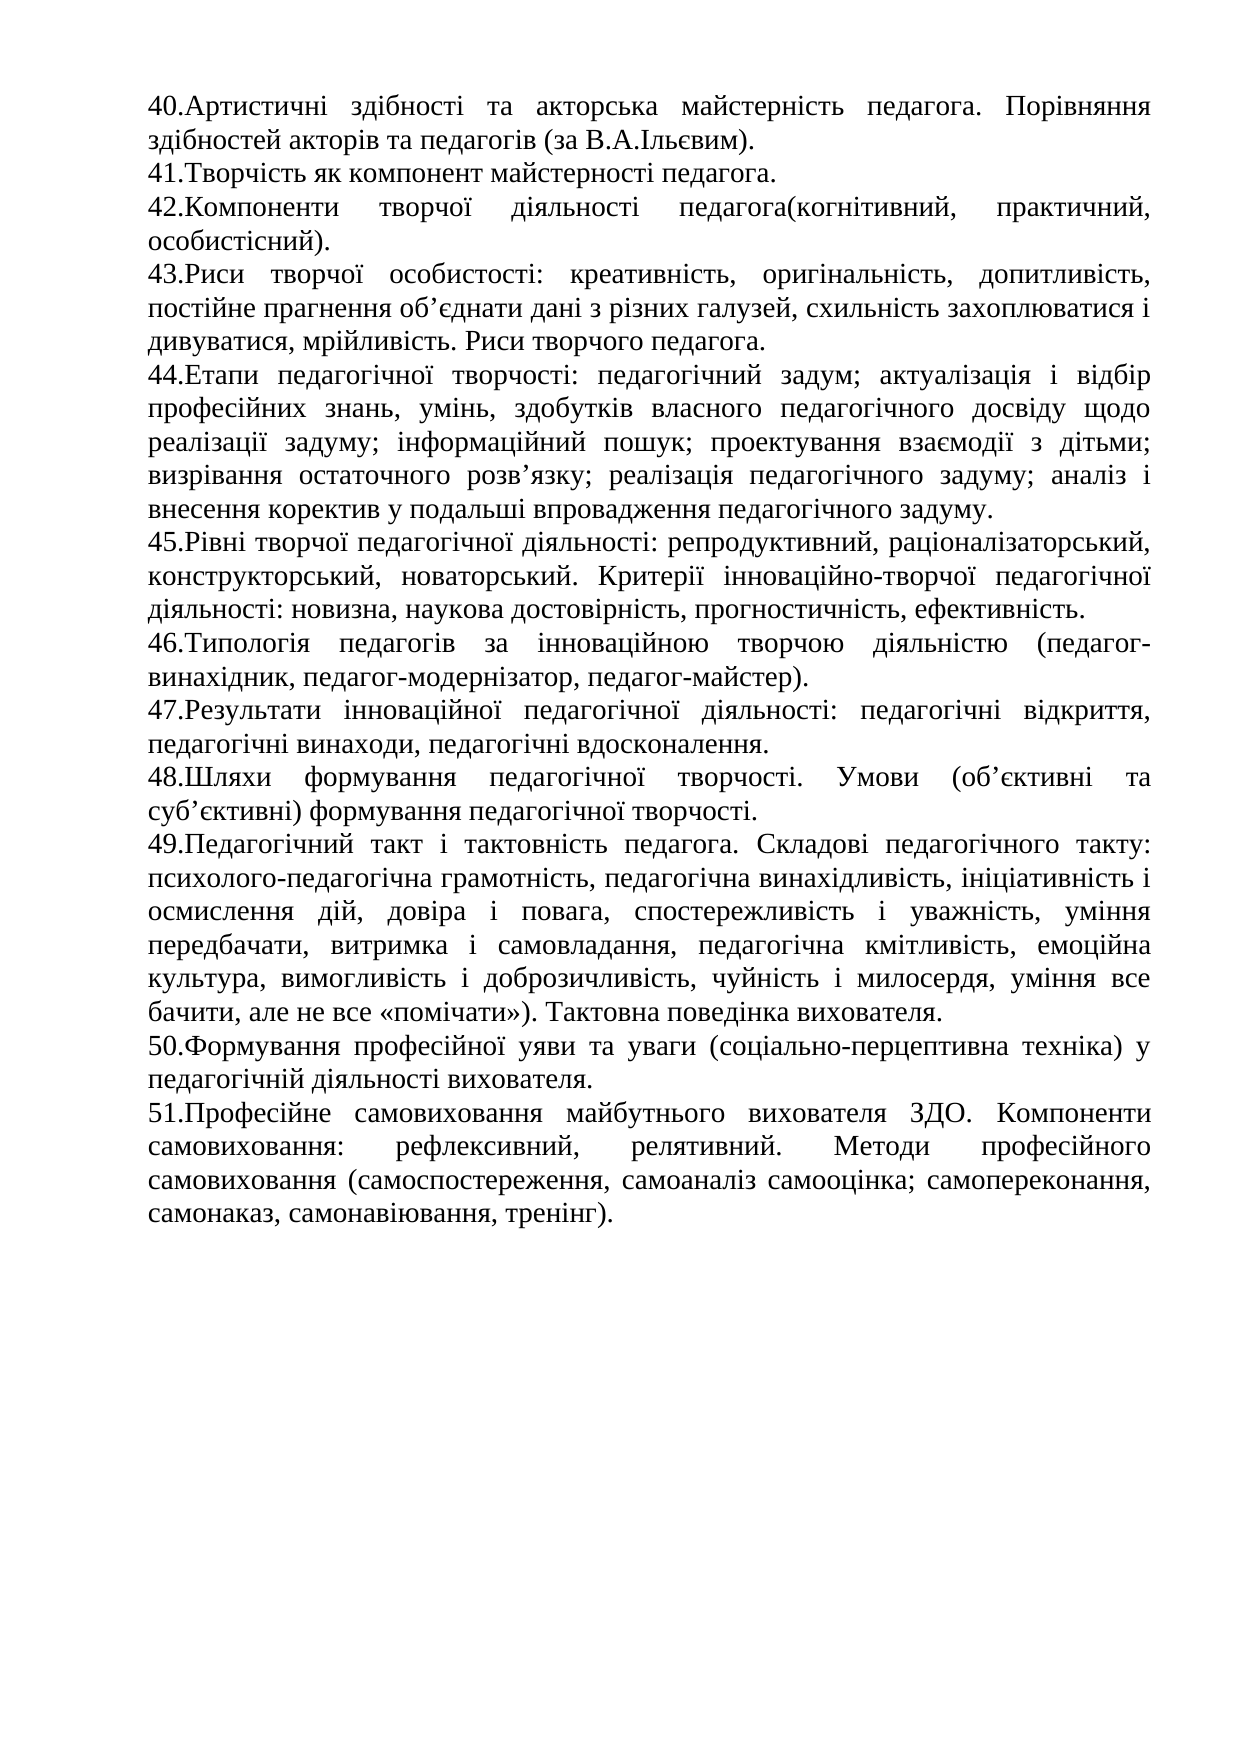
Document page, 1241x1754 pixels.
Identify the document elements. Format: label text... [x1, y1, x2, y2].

text 42.Компоненти творчої діяльності педагога(когнітивний, практичний, особистісний). [148, 189, 1152, 256]
text 44.Етапи педагогічної творчості: педагогічний задум; актуалізація і відбір професійних знань, умінь, здобутків власного педагогічного досвіду щодо реалізації задуму; інформаційний пошук; проектування взаємодії з дітьми; визрівання остаточного розв’язку; реалізація педагогічного задуму; аналіз і внесення коректив у подальші впровадження педагогічного задуму. [148, 357, 1152, 524]
text 51.Професійне самовиховання майбутнього вихователя ЗДО. Компоненти самовиховання: рефлексивний, релятивний. Методи професійного самовиховання (самоспостереження, самоаналіз самооцінка; самопереконання, самонаказ, самонавіювання, тренінг). [148, 1095, 1152, 1229]
text 50.Формування професійної уяви та уваги (соціально-перцептивна техніка) у педагогічній діяльності вихователя. [148, 1028, 1152, 1095]
text 45.Рівні творчої педагогічної діяльності: репродуктивний, раціоналізаторський, конструкторський, новаторський. Критерії інноваційно-творчої педагогічної діяльності: новизна, наукова достовірність, прогностичність, ефективність. [148, 524, 1152, 625]
text 48.Шляхи формування педагогічної творчості. Умови (об’єктивні та суб’єктивні) формування педагогічної творчості. [148, 759, 1152, 826]
text 49.Педагогічний такт і тактовність педагога. Складові педагогічного такту: психолого-педагогічна грамотність, педагогічна винахідливість, ініціативність і осмислення дій, довіра і повага, спостережливість і уважність, уміння передбачати, витримка і самовладання, педагогічна кмітливість, емоційна культура, вимогливість і доброзичливість, чуйність і милосердя, уміння все бачити, але не все «помічати»). Тактовна поведінка вихователя. [148, 826, 1152, 1028]
text 47.Результати інноваційної педагогічної діяльності: педагогічні відкриття, педагогічні винаходи, педагогічні вдосконалення. [148, 692, 1152, 759]
text 41.Творчість як компонент майстерності педагога. [148, 156, 1152, 189]
text 40.Артистичні здібності та акторська майстерність педагога. Порівняння здібностей акторів та педагогів (за В.А.Ільєвим). [148, 88, 1152, 156]
text 46.Типологія педагогів за інноваційною творчою діяльністю (педагог-винахідник, педагог-модернізатор, педагог-майстер). [148, 625, 1152, 692]
text 43.Риси творчої особистості: креативність, оригінальність, допитливість, постійне прагнення об’єднати дані з різних галузей, схильність захоплюватися і дивуватися, мрійливість. Риси творчого педагога. [148, 256, 1152, 357]
